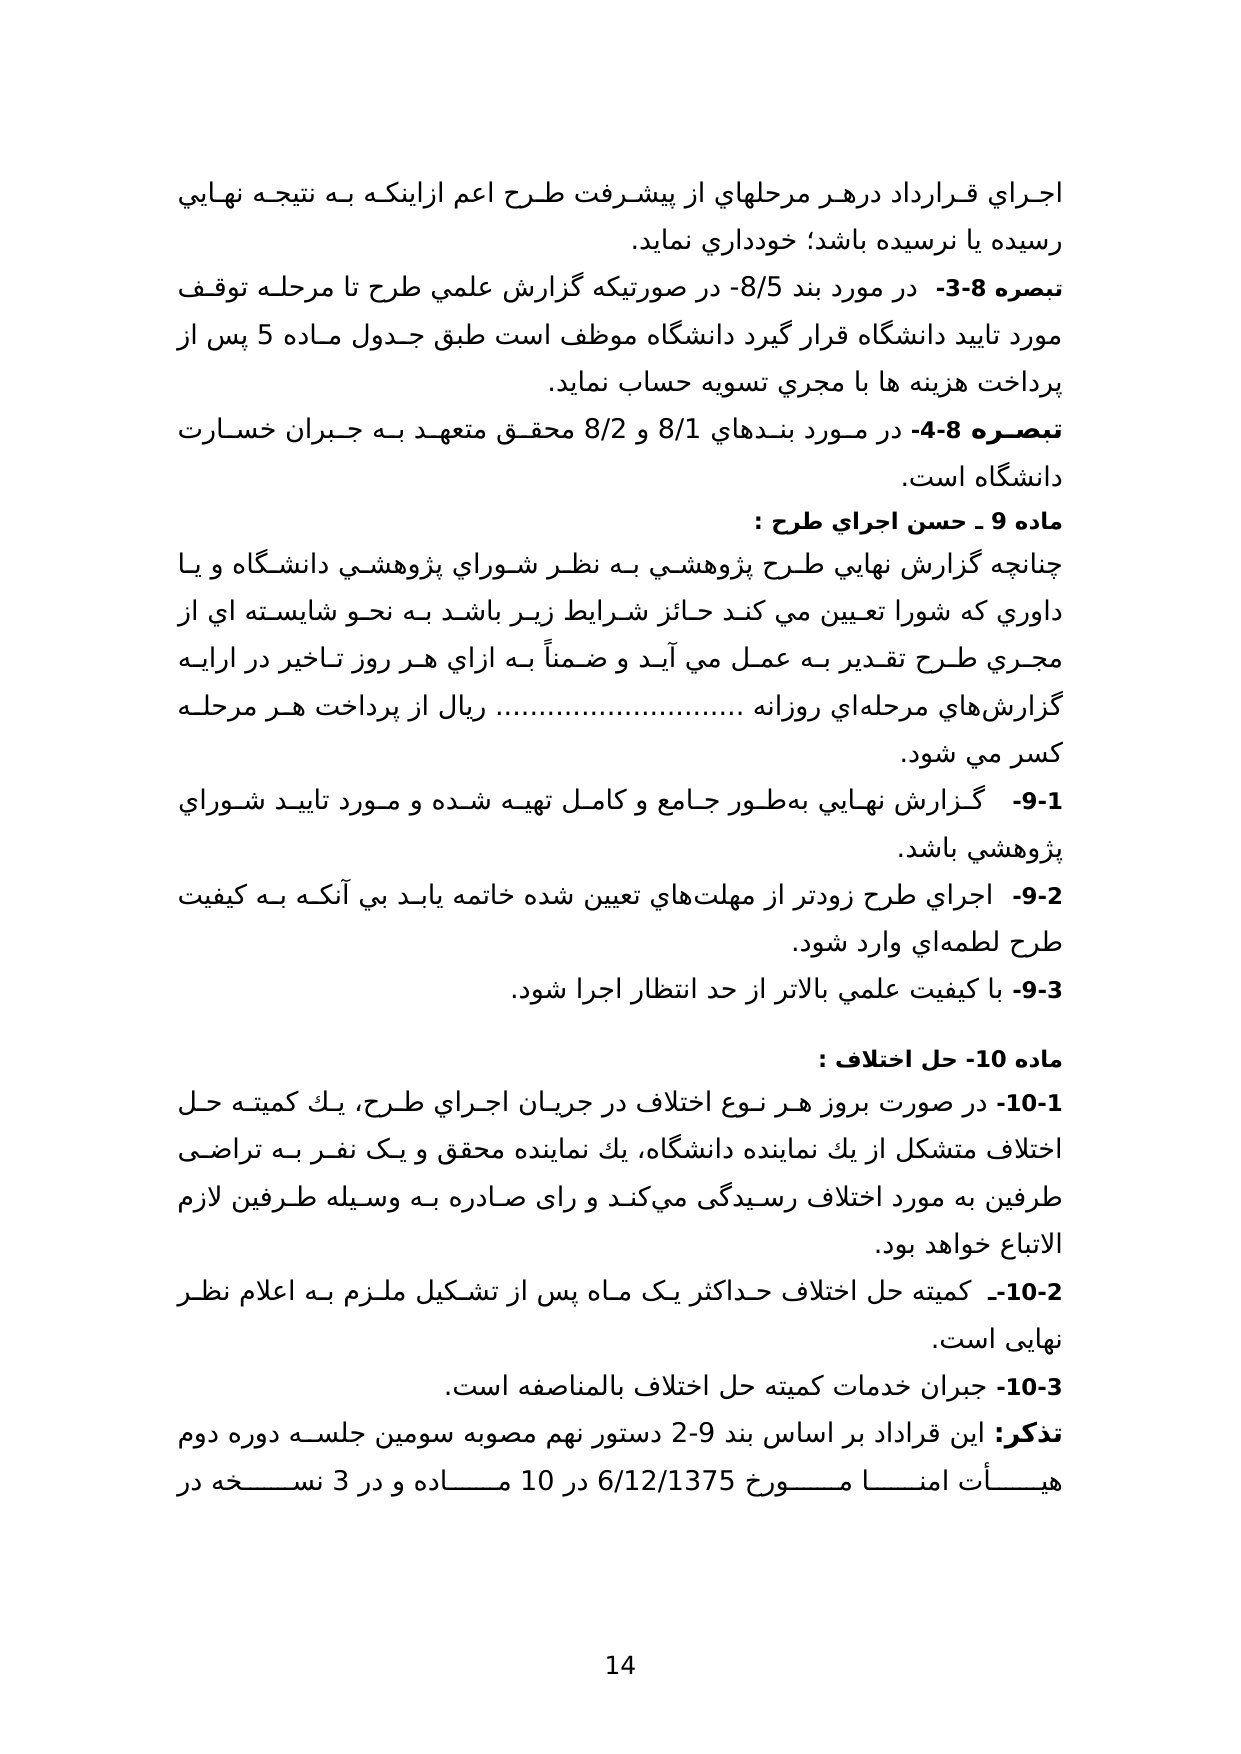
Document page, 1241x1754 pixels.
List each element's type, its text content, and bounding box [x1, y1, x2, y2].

text 10-3- جبران خدمات کميته حل اختلاف بالمناصفه است. [177, 1370, 1063, 1402]
text 9-2- اجراي طرح زودتر از مهلت‌هاي تعيين شده خاتمه يابد بي آنكه به كيفيت طرح لطمه‌اي وارد شود. [177, 879, 1063, 958]
text 10-1- در صورت بروز هر نوع اختلاف در جريان اجراي طرح، يك كميته حل اختلاف متشكل از يك نماينده دانشگاه، يك نماينده محقق و يک نفر به تراضی طرفين به مورد اختلاف رسيدگی مي‌كند و رای صادره به وسيله طرفين لازم الاتباع خواهد بود. [177, 1087, 1063, 1260]
text چنانچه گزارش نهايي طرح پژوهشي به نظر شوراي پژوهشي دانشگاه و يا داوري كه شورا تعيين مي كند حائز شرايط زير باشد به نحو شايسته اي از مجري طرح تقدير به عمل مي آيد و ضمناً به ازاي هر روز تاخير در ارايه گزارش‌هاي مرحله‌اي روزانه ............................. ريال از پرداخت هر مرحله كسر مي شود. [177, 548, 1063, 769]
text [177, 177, 1063, 256]
text ماده 9 ـ حسن اجراي طرح : [177, 508, 1063, 535]
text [177, 1418, 1063, 1496]
text ماده 10- حل اختلاف : [177, 1047, 1063, 1073]
text 10-2- کميته حل اختلاف حداکثر يک ماه پس از تشکيل ملزم به اعلام نظر نهايی است. [177, 1276, 1063, 1354]
text 9-3- با كيفيت علمي بالاتر از حد انتظار اجرا شود. [177, 974, 1063, 1005]
text 9-1- گزارش نهايي به‌طور جامع و كامل تهيه شده و مورد تاييد شوراي پژوهشي باشد. [177, 785, 1063, 863]
text تبصره 8-3- در مورد بند 8/5- در صورتيكه گزارش علمي طرح تا مرحله توقف مورد تاييد دانشگاه قرار گيرد دانشگاه موظف است طبق جدول ماده 5 پس از پرداخت هزينه ها با مجري تسويه حساب نمايد. [177, 272, 1063, 398]
text تبصره 8-4- در مورد بندهاي 8/1 و 8/2 محقق متعهد به جبران خسارت دانشگاه است. [177, 414, 1063, 492]
